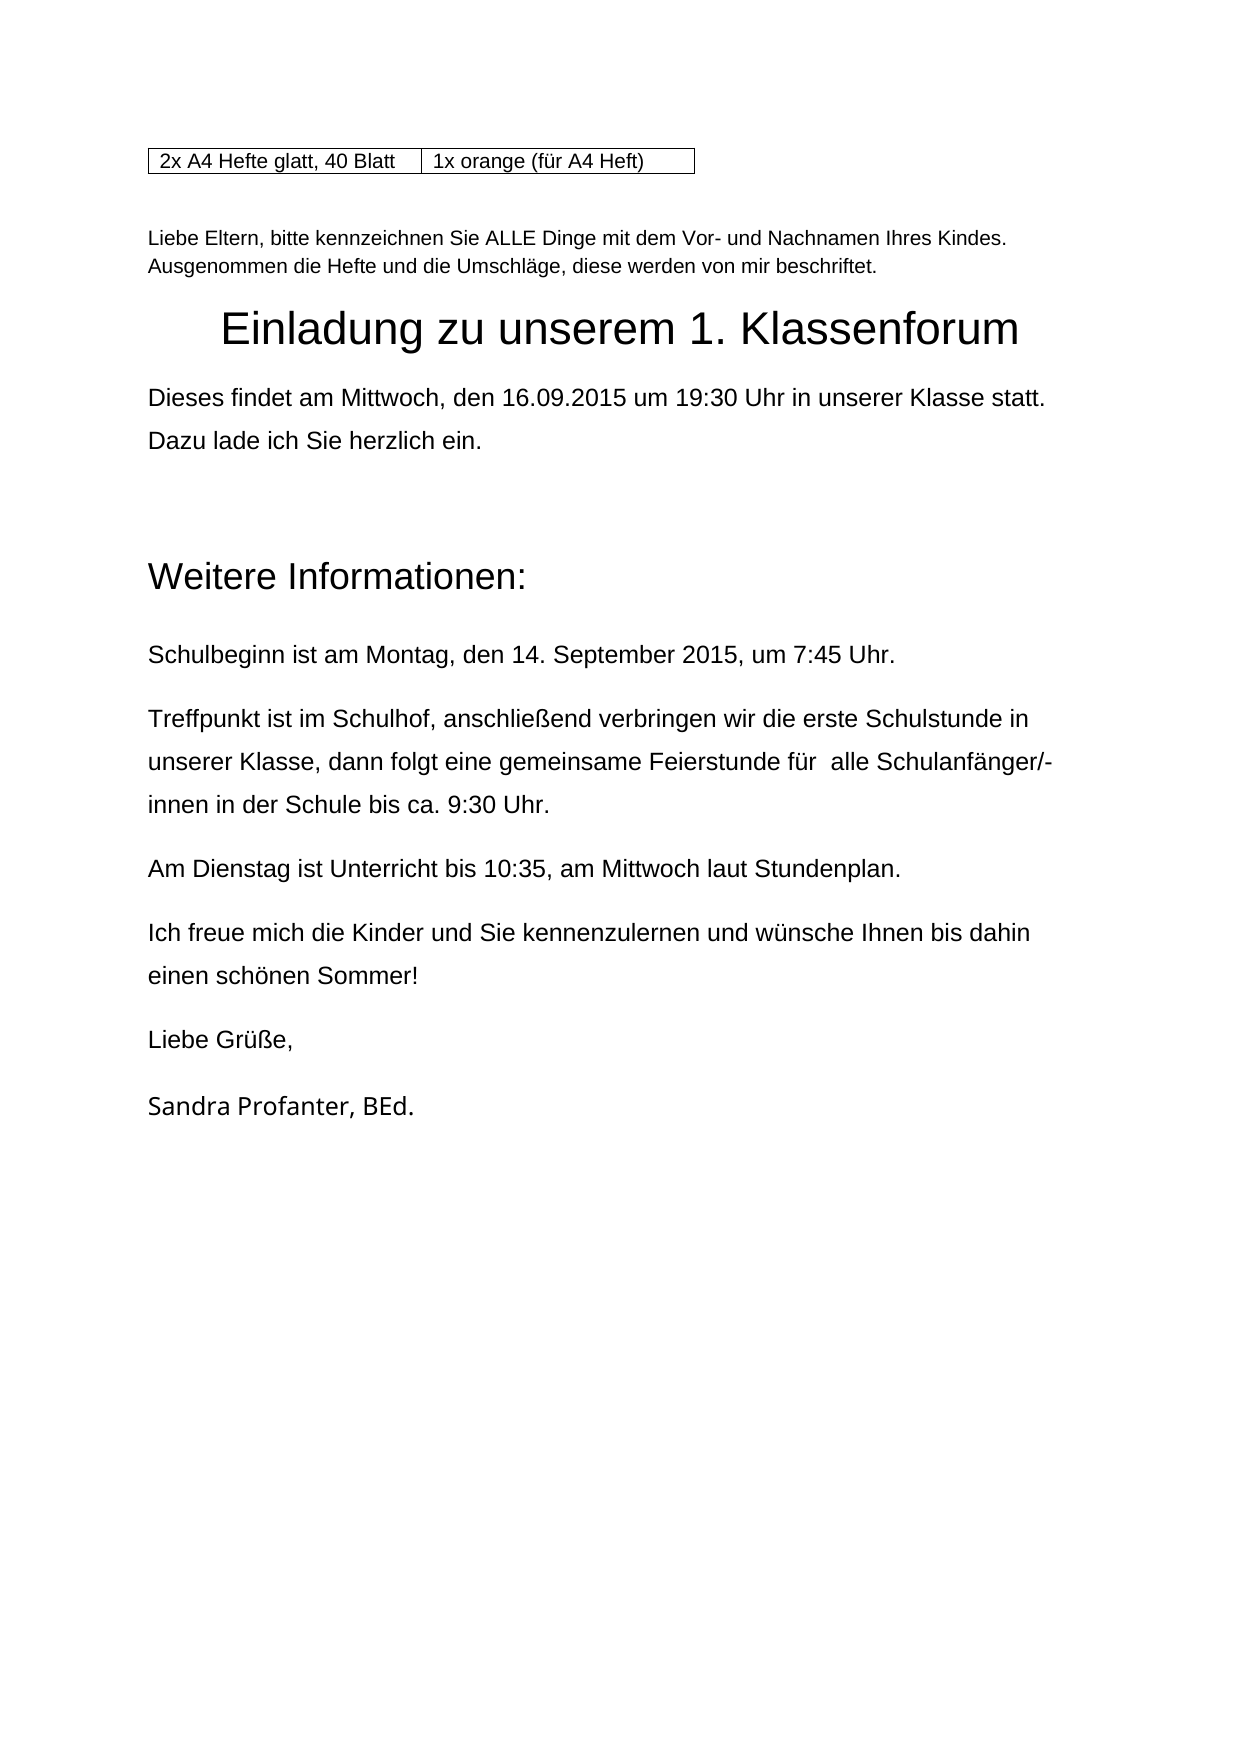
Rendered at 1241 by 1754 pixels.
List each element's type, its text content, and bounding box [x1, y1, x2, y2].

text Sandra Profanter, BEd. [148, 1089, 1093, 1123]
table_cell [422, 149, 694, 173]
text Treffpunkt ist im Schulhof, anschließend verbringen wir die erste Schulstunde in unserer Klasse, dann folgt eine gemeinsame Feierstunde für alle Schulanfänger/-innen in der Schule bis ca. 9:30 Uhr. [148, 704, 1093, 819]
text Ich freue mich die Kinder und Sie kennenzulernen und wünsche Ihnen bis dahin einen schönen Sommer! [148, 918, 1093, 990]
text Einladung zu unserem 1. Klassenforum [148, 302, 1093, 354]
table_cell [149, 149, 421, 173]
text Dieses findet am Mittwoch, den 16.09.2015 um 19:30 Uhr in unserer Klasse statt. Dazu lade ich Sie herzlich ein. [148, 383, 1093, 455]
text Liebe Grüße, [148, 1025, 1093, 1054]
text Weitere Informationen: [148, 554, 1093, 597]
text Liebe Eltern, bitte kennzeichnen Sie ALLE Dinge mit dem Vor- und Nachnamen Ihres Kindes. Ausgenommen die Hefte und die Umschläge, diese werden von mir beschriftet. [148, 226, 1093, 277]
text Schulbeginn ist am Montag, den 14. September 2015, um 7:45 Uhr. [148, 640, 1093, 668]
text Am Dienstag ist Unterricht bis 10:35, am Mittwoch laut Stundenplan. [148, 854, 1093, 883]
